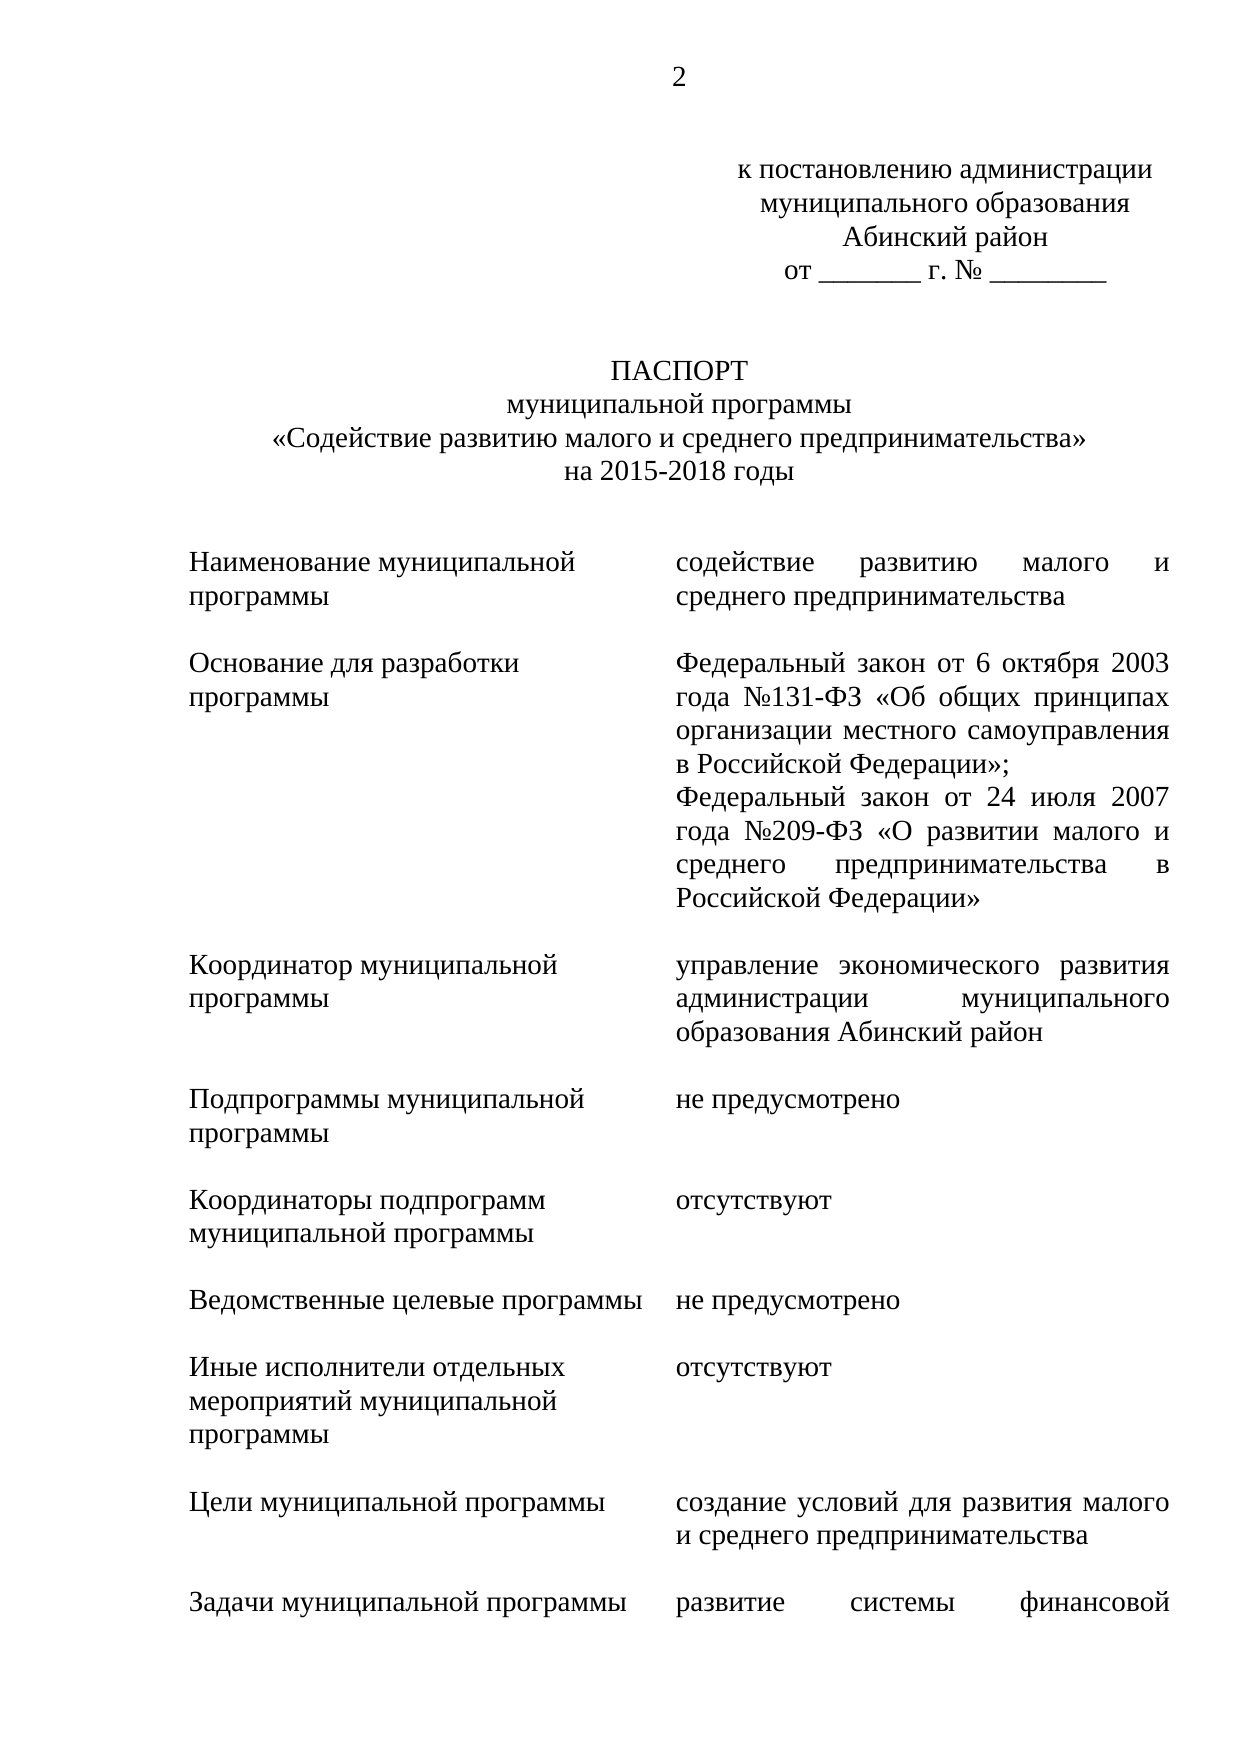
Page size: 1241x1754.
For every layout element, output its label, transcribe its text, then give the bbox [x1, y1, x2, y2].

table_cell Подпрограммы муниципальной программы [177, 1081, 664, 1182]
table_cell Основание для разработки программы [177, 645, 664, 947]
table_cell создание условий для развития малого и среднего предпринимательства [664, 1484, 1181, 1584]
table_cell управление экономического развития администрации муниципального образования Абинский район [664, 947, 1181, 1081]
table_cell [177, 1584, 664, 1618]
table_cell содействие развитию малого и среднего предпринимательства [664, 545, 1181, 645]
table_cell Цели муниципальной программы [177, 1484, 664, 1584]
text Абинский район [709, 219, 1181, 252]
table_cell отсутствуют [664, 1350, 1181, 1484]
table_cell Иные исполнители отдельных мероприятий муниципальной программы [177, 1350, 664, 1484]
table_header ПАСПОРТ муниципальной программы «Содействие развитию малого и среднего предпринимательства» на 2015-2018 годы [177, 353, 1181, 544]
table_cell Координаторы подпрограмм муниципальной программы [177, 1182, 664, 1282]
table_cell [664, 1584, 1181, 1618]
table_cell не предусмотрено [664, 1081, 1181, 1182]
text от _______ г. № ________ [709, 252, 1181, 286]
table_cell Наименование муниципальной программы [177, 545, 664, 645]
table_cell Федеральный закон от 6 октября 2003 года №131-ФЗ «Об общих принципах организации местного самоуправления в Российской Федерации»; Федеральный закон от 24 июля 2007 года №209-ФЗ «О развитии малого и среднего предпринимательства в Российской Федерации» [664, 645, 1181, 947]
table_cell Ведомственные целевые программы [177, 1283, 664, 1349]
text муниципального образования [709, 185, 1181, 219]
table_cell Координатор муниципальной программы [177, 947, 664, 1081]
table_cell не предусмотрено [664, 1283, 1181, 1349]
table_cell отсутствуют [664, 1182, 1181, 1282]
text к постановлению администрации [709, 152, 1181, 185]
